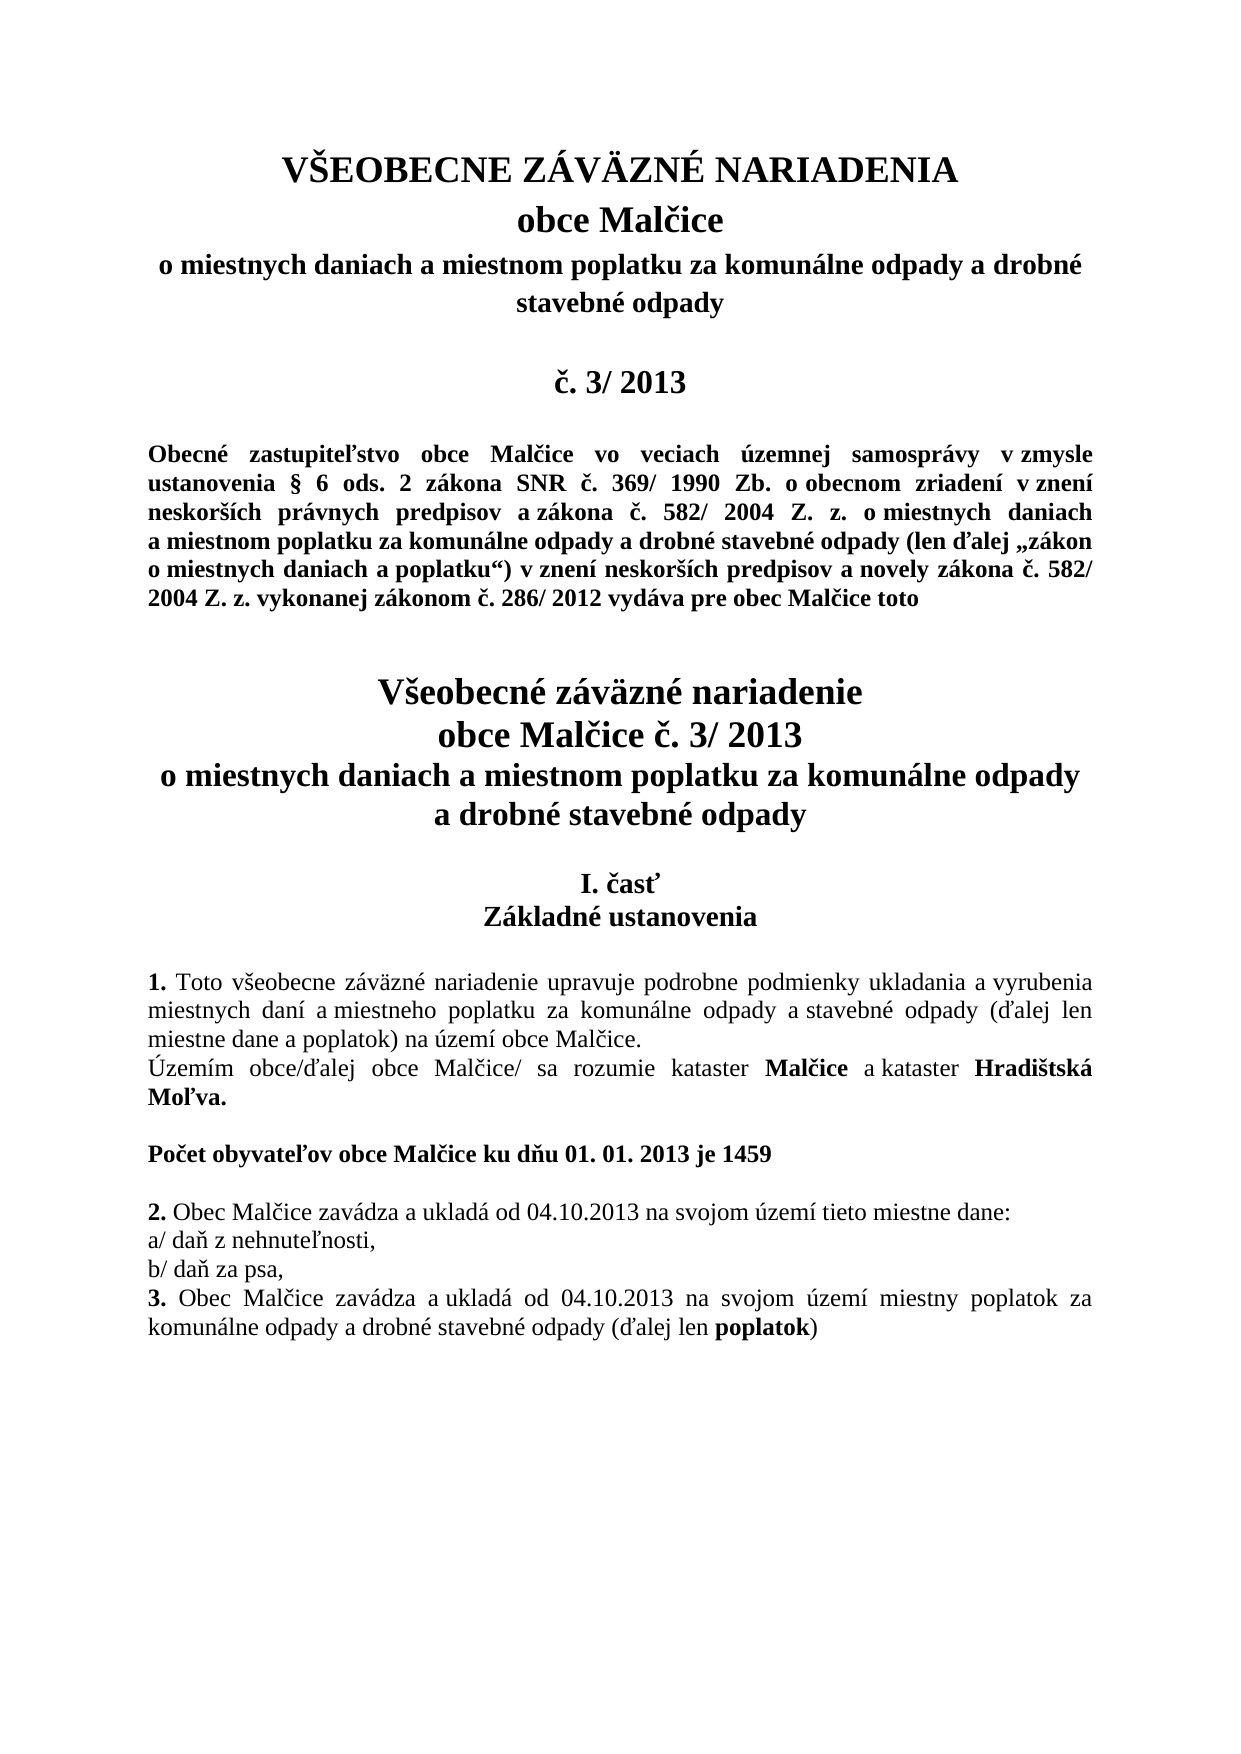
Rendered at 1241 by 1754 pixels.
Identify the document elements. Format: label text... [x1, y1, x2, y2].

text 3. Obec Malčice zavádza a ukladá od 04.10.2013 na svojom území miestny poplatok za komunálne odpady a drobné stavebné odpady (ďalej len poplatok) [148, 1283, 1093, 1340]
text Základné ustanovenia [148, 899, 1093, 933]
text obce Malčice č. 3/ 2013 [148, 713, 1093, 756]
text Počet obyvateľov obce Malčice ku dňu 01. 01. 2013 je 1459 [148, 1139, 1093, 1168]
text I. časť [148, 866, 1093, 899]
text a/ daň z nehnuteľnosti, [148, 1225, 1093, 1254]
text obce Malčice [148, 197, 1093, 240]
text 2. Obec Malčice zavádza a ukladá od 04.10.2013 na svojom území tieto miestne dane: [148, 1197, 1093, 1225]
text č. 3/ 2013 [148, 362, 1093, 401]
text Obecné zastupiteľstvo obce Malčice vo veciach územnej samosprávy v zmysle ustanovenia § 6 ods. 2 zákona SNR č. 369/ 1990 Zb. o obecnom zriadení v znení neskorších právnych predpisov a zákona č. 582/ 2004 Z. z. o miestnych daniach a miestnom poplatku za komunálne odpady a drobné stavebné odpady (len ďalej „zákon o miestnych daniach a poplatku“) v znení neskorších predpisov a novely zákona č. 582/ 2004 Z. z. vykonanej zákonom č. 286/ 2012 vydáva pre obec Malčice toto [148, 439, 1093, 612]
text b/ daň za psa, [148, 1254, 1093, 1283]
text o miestnych daniach a miestnom poplatku za komunálne odpady a drobné stavebné odpady [148, 756, 1093, 832]
text o miestnych daniach a miestnom poplatku za komunálne odpady a drobné stavebné odpady [148, 247, 1093, 319]
text VŠEOBECNE ZÁVÄZNÉ NARIADENIA [148, 148, 1093, 191]
text 1. Toto všeobecne záväzné nariadenie upravuje podrobne podmienky ukladania a vyrubenia miestnych daní a miestneho poplatku za komunálne odpady a stavebné odpady (ďalej len miestne dane a poplatok) na území obce Malčice. [148, 967, 1093, 1053]
text Územím obce/ďalej obce Malčice/ sa rozumie kataster Malčice a kataster Hradištská Moľva. [148, 1053, 1093, 1110]
text Všeobecné záväzné nariadenie [148, 669, 1093, 713]
